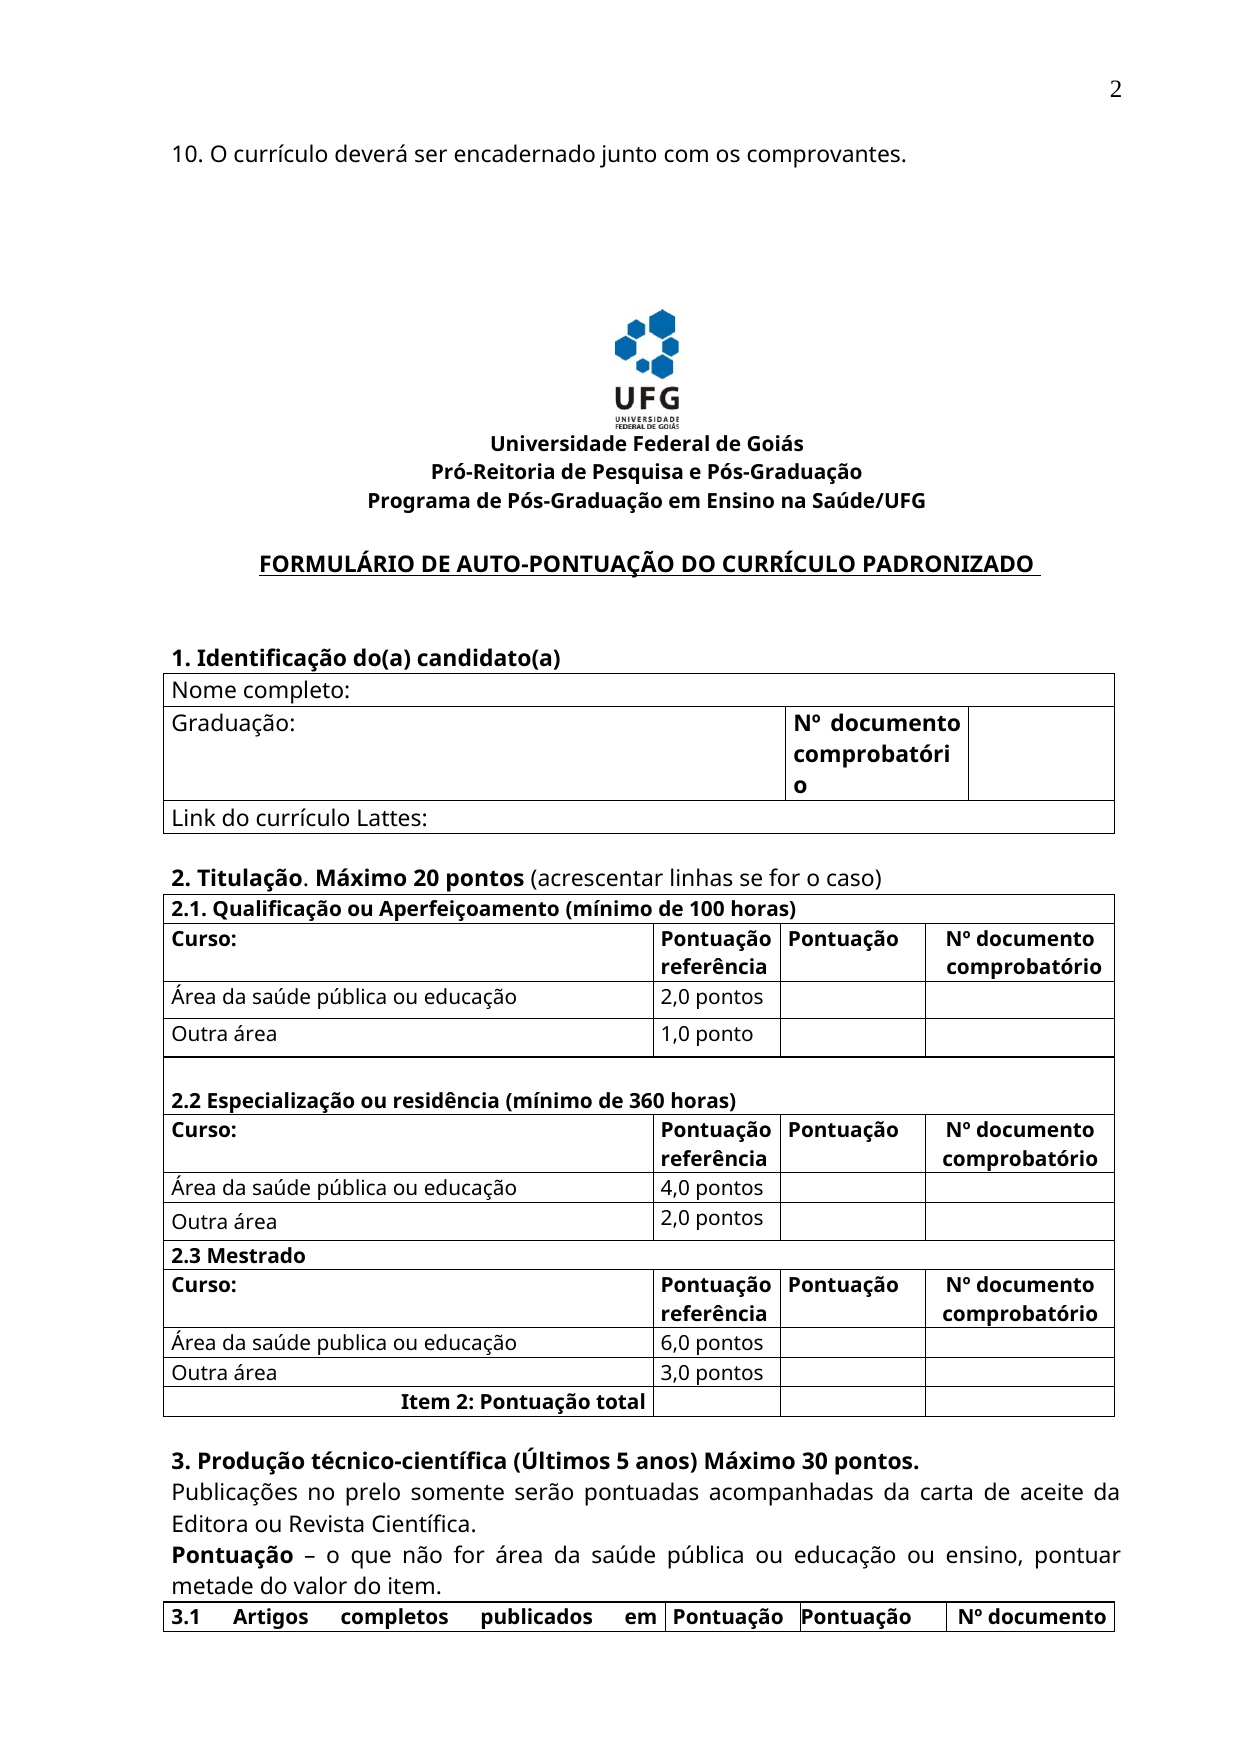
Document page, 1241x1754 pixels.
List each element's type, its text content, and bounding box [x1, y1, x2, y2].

table_cell 6,0 pontos [654, 1328, 780, 1357]
text 10. O currículo deverá ser encadernado junto com os comprovantes. [171, 138, 1122, 169]
table_cell [926, 1203, 1114, 1240]
table_cell Curso: [164, 1115, 653, 1172]
table_cell [781, 1358, 925, 1386]
table_cell Pontuação referência [654, 1270, 780, 1327]
text Pontuação – o que não for área da saúde pública ou educação ou ensino, pontuar metade do valor do item. [171, 1539, 1122, 1601]
table_cell Área da saúde pública ou educação [164, 1173, 653, 1202]
table_cell [926, 1387, 1114, 1416]
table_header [666, 1603, 800, 1631]
table_header 2.1. Qualificação ou Aperfeiçoamento (mínimo de 100 horas) [164, 895, 1114, 923]
table_cell Área da saúde pública ou educação [164, 982, 653, 1018]
table_cell Nº documento comprobatório [926, 1115, 1114, 1172]
table_cell [781, 1203, 925, 1240]
table_cell Pontuação [781, 1270, 925, 1327]
table_cell Item 2: Pontuação total [164, 1387, 653, 1416]
table_cell [781, 1173, 925, 1202]
table_cell Outra área [164, 1019, 653, 1056]
table_cell Área da saúde publica ou educação [164, 1328, 653, 1357]
table_header Nome completo: [164, 674, 1114, 706]
table_cell 2,0 pontos [654, 1203, 780, 1240]
text Pró-Reitoria de Pesquisa e Pós-Graduação [171, 457, 1122, 486]
table_cell Nº documento comprobatório [926, 1270, 1114, 1327]
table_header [801, 1603, 946, 1631]
picture [614, 309, 679, 429]
table_cell 3,0 pontos [654, 1358, 780, 1386]
table_cell Outra área [164, 1203, 653, 1240]
table_cell [926, 1358, 1114, 1386]
table_cell [654, 1387, 780, 1416]
table_cell [781, 982, 925, 1018]
table_cell 2.3 Mestrado [164, 1241, 1114, 1269]
table_cell [926, 1328, 1114, 1357]
table_cell [781, 1328, 925, 1357]
table_cell [969, 707, 1114, 800]
table_cell 4,0 pontos [654, 1173, 780, 1202]
text 3. Produção técnico-científica (Últimos 5 anos) Máximo 30 pontos. [171, 1445, 1122, 1476]
table_cell Graduação: [164, 707, 785, 800]
table_cell Pontuação referência [654, 924, 780, 981]
table_cell Pontuação [781, 1115, 925, 1172]
table_cell Pontuação referência [654, 1115, 780, 1172]
table_cell Link do currículo Lattes: [164, 801, 1114, 833]
subtitle Universidade Federal de Goiás [171, 429, 1122, 457]
table_cell Nº documento comprobatório [786, 707, 968, 800]
table_cell [926, 982, 1114, 1018]
subtitle FORMULÁRIO DE AUTO-PONTUAÇÃO DO CURRÍCULO PADRONIZADO [171, 548, 1122, 579]
table_cell 2.2 Especialização ou residência (mínimo de 360 horas) [164, 1058, 1114, 1114]
table_cell 1,0 ponto [654, 1019, 780, 1056]
table_cell Pontuação [781, 924, 925, 981]
table_cell Outra área [164, 1358, 653, 1386]
text 2. Titulação. Máximo 20 pontos (acrescentar linhas se for o caso) [171, 862, 1122, 893]
table_cell [926, 1173, 1114, 1202]
table_cell 2,0 pontos [654, 982, 780, 1018]
table_cell [781, 1387, 925, 1416]
table_cell [926, 1019, 1114, 1056]
text Publicações no prelo somente serão pontuadas acompanhadas da carta de aceite da Editora ou Revista Científica. [171, 1476, 1122, 1539]
table_cell [781, 1019, 925, 1056]
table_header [947, 1603, 1114, 1631]
table_cell Nº documento comprobatório [926, 924, 1114, 981]
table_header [164, 1603, 665, 1631]
text 1. Identificação do(a) candidato(a) [171, 642, 1122, 673]
table_cell Curso: [164, 1270, 653, 1327]
table_cell Curso: [164, 924, 653, 981]
text Programa de Pós-Graduação em Ensino na Saúde/UFG [171, 486, 1122, 514]
